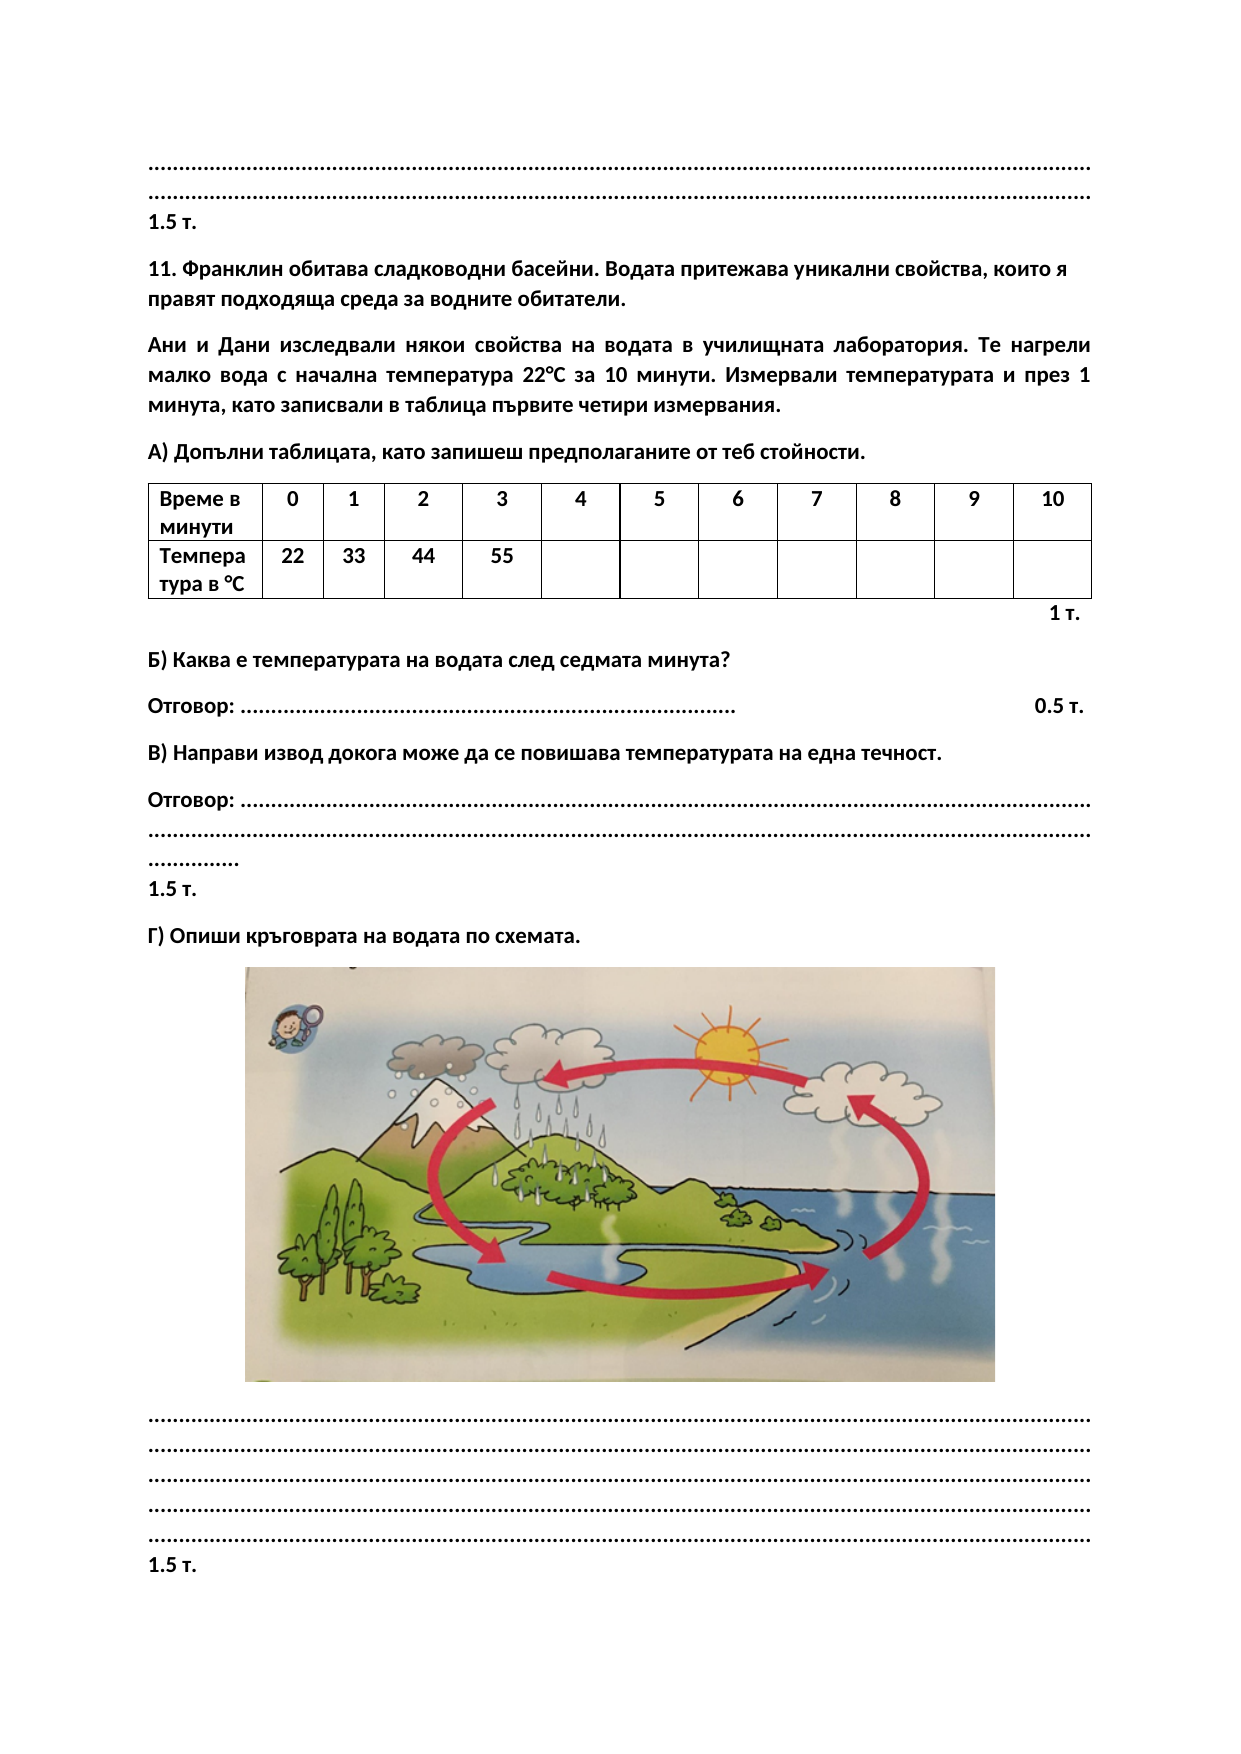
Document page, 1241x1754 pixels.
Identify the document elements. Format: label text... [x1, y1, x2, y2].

table_header 4 [542, 484, 619, 540]
text Б) Каква е температурата на водата след седмата минута? [148, 645, 1093, 673]
table_cell 44 [385, 541, 462, 597]
table_header 10 [1014, 484, 1091, 540]
picture [245, 967, 995, 1382]
table_header 6 [699, 484, 777, 540]
table_header 0 [263, 484, 323, 540]
text В) Направи извод докога може да се повишава температурата на една течност. [148, 738, 1093, 766]
text Отговор: .................................................................................................................................................................................................................................................................................................................... 1.5 т. [148, 785, 1093, 902]
table_header 8 [857, 484, 934, 540]
table_header 2 [385, 484, 462, 540]
table_cell 22 [263, 541, 323, 597]
table_cell [699, 541, 777, 597]
table_header 5 [621, 484, 698, 540]
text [148, 148, 1093, 235]
table_cell [542, 541, 619, 597]
table_cell [857, 541, 934, 597]
table_cell 33 [324, 541, 384, 597]
table_header 7 [778, 484, 856, 540]
table_header Време в минути [149, 484, 262, 540]
table_cell 55 [463, 541, 541, 597]
table_cell [778, 541, 856, 597]
table_header 9 [935, 484, 1013, 540]
table_cell [935, 541, 1013, 597]
text Отговор: ................................................................................. 0.5 т. [148, 692, 1093, 720]
table_header 3 [463, 484, 541, 540]
table_cell [1014, 541, 1091, 597]
text 1 т. [148, 598, 1093, 627]
text Г) Опиши кръговрата на водата по схемата. [148, 921, 1093, 949]
table_cell Температура в °С [149, 541, 262, 597]
text 11. Франклин обитава сладководни басейни. Водата притежава уникални свойства, които я правят подходяща среда за водните обитатели. [148, 254, 1093, 312]
text .................................................................................................................................................................................................................................................................................................................................................................................................................................................................................................................................................................................................................................................................................................................................................................................................. 1.5 т. [148, 1401, 1093, 1578]
table_cell [621, 541, 698, 597]
table_header 1 [324, 484, 384, 540]
text Ани и Дани изследвали някои свойства на водата в училищната лаборатория. Те нагрели малко вода с начална температура 22°С за 10 минути. Измервали температурата и през 1 минута, като записвали в таблица първите четири измервания. [148, 330, 1093, 418]
text А) Допълни таблицата, като запишеш предполаганите от теб стойности. [148, 437, 1093, 465]
